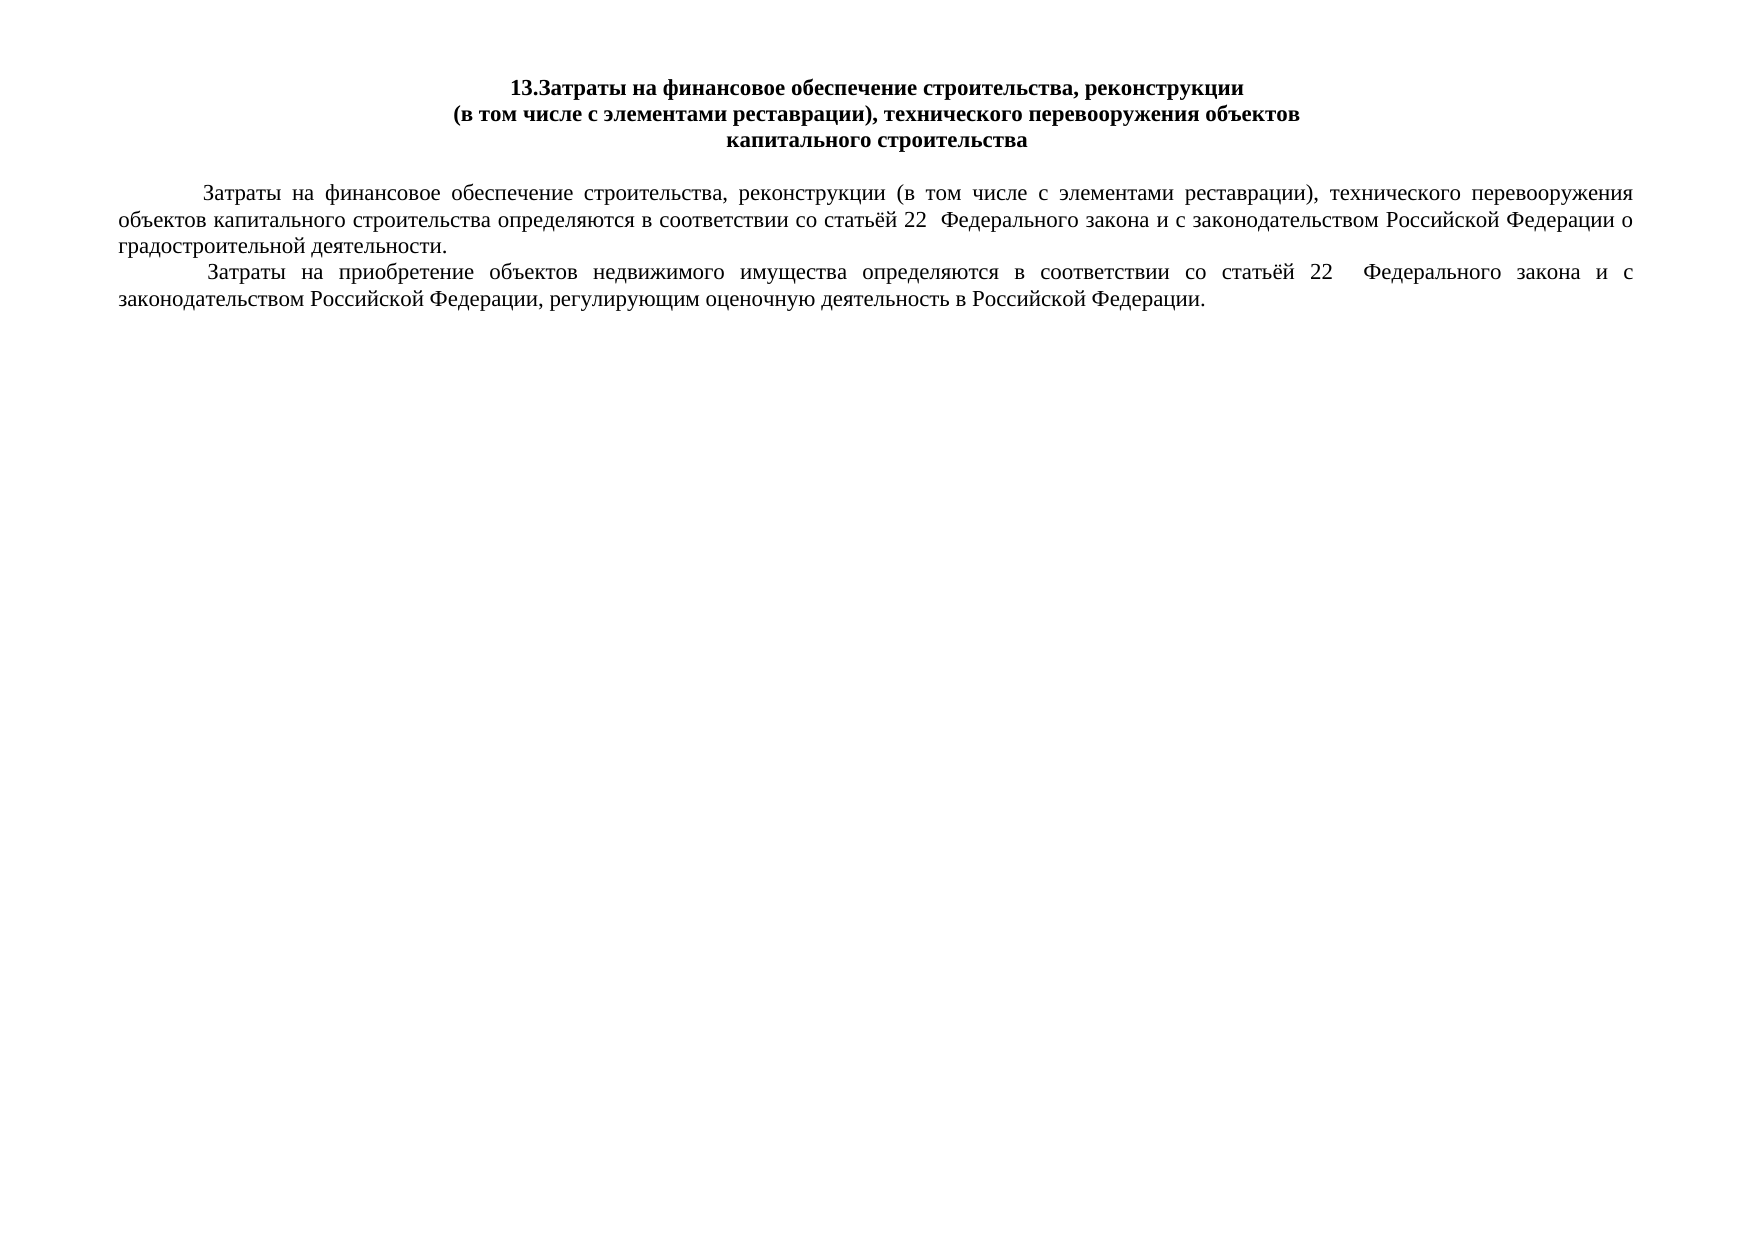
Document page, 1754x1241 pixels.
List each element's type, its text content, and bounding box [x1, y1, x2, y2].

text 13.Затраты на финансовое обеспечение строительства, реконструкции [118, 74, 1636, 100]
text Затраты на финансовое обеспечение строительства, реконструкции (в том числе с элементами реставрации), технического перевооружения объектов капитального строительства определяются в соответствии со статьёй 22 Федерального закона и с законодательством Российской Федерации о градостроительной деятельности. [118, 179, 1636, 258]
text Затраты на приобретение объектов недвижимого имущества определяются в соответствии со статьёй 22 Федерального закона и с законодательством Российской Федерации, регулирующим оценочную деятельность в Российской Федерации. [118, 258, 1636, 311]
text (в том числе с элементами реставрации), технического перевооружения объектов [118, 100, 1636, 127]
text капитального строительства [118, 127, 1636, 153]
